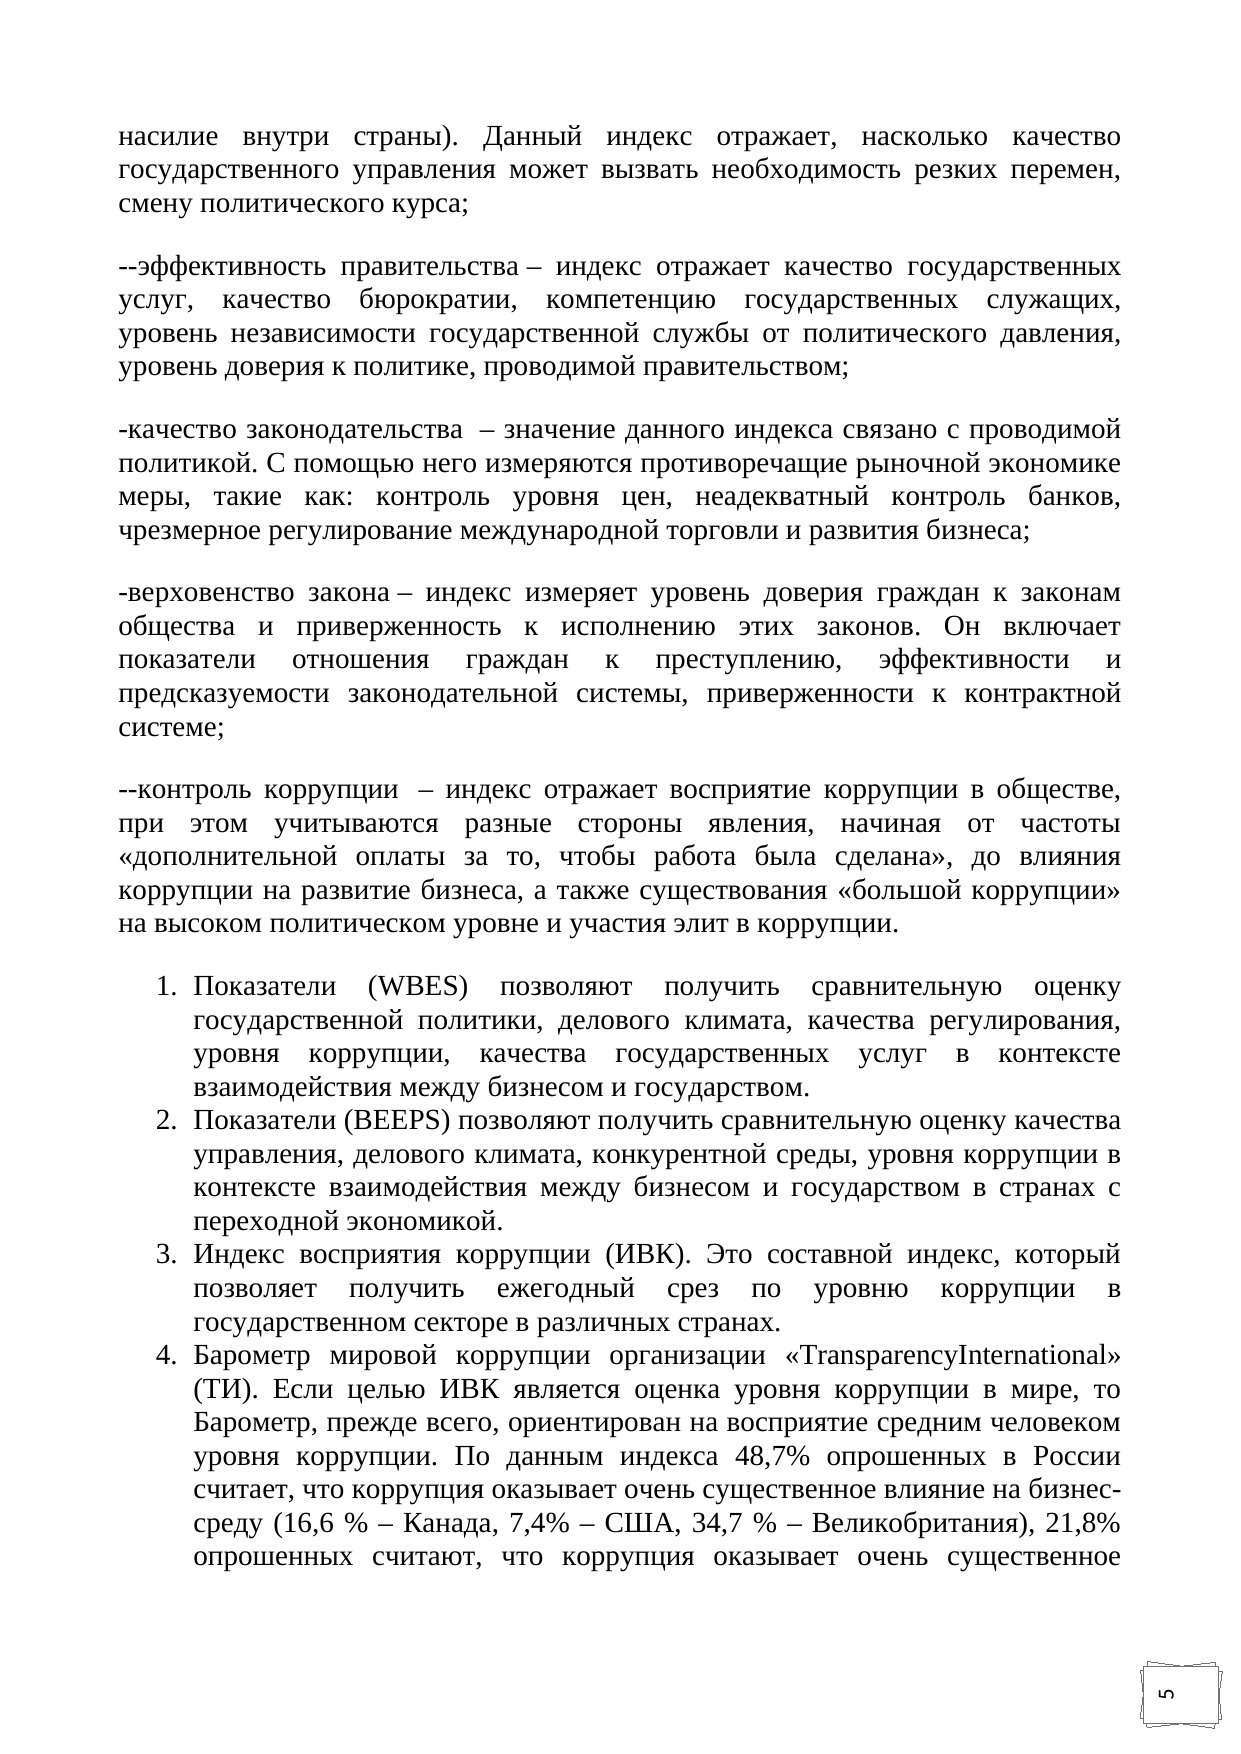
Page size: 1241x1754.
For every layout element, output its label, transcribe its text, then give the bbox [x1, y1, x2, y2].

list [156, 1337, 1122, 1572]
text --контроль коррупции – индекс отражает восприятие коррупции в обществе, при этом учитываются разные стороны явления, начиная от частоты «дополнительной оплаты за то, чтобы работа была сделана», до влияния коррупции на развитие бизнеса, а также существования «большой коррупции» на высоком политическом уровне и участия элит в коррупции. [118, 771, 1122, 939]
list Показатели (WBES) позволяют получить сравнительную оценку государственной политики, делового климата, качества регулирования, уровня коррупции, качества государственных услуг в контексте взаимодействия между бизнесом и государством. [156, 968, 1122, 1102]
text -верховенство закона – индекс измеряет уровень доверия граждан к законам общества и приверженность к исполнению этих законов. Он включает показатели отношения граждан к преступлению, эффективности и предсказуемости законодательной системы, приверженности к контрактной системе; [118, 574, 1122, 742]
text --эффективность правительства – индекс отражает качество государственных услуг, качество бюрократии, компетенцию государственных служащих, уровень независимости государственной службы от политического давления, уровень доверия к политике, проводимой правительством; [118, 248, 1122, 382]
list Показатели (BEEPS) позволяют получить сравнительную оценку качества управления, делового климата, конкурентной среды, уровня коррупции в контексте взаимодействия между бизнесом и государством в странах с переходной экономикой. [156, 1102, 1122, 1237]
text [118, 118, 1122, 219]
text -качество законодательства – значение данного индекса связано с проводимой политикой. С помощью него измеряются противоречащие рыночной экономике меры, такие как: контроль уровня цен, неадекватный контроль банков, чрезмерное регулирование международной торговли и развития бизнеса; [118, 411, 1122, 545]
list Индекс восприятия коррупции (ИВК). Это составной индекс, который позволяет получить ежегодный срез по уровню коррупции в государственном секторе в различных странах. [156, 1237, 1122, 1337]
